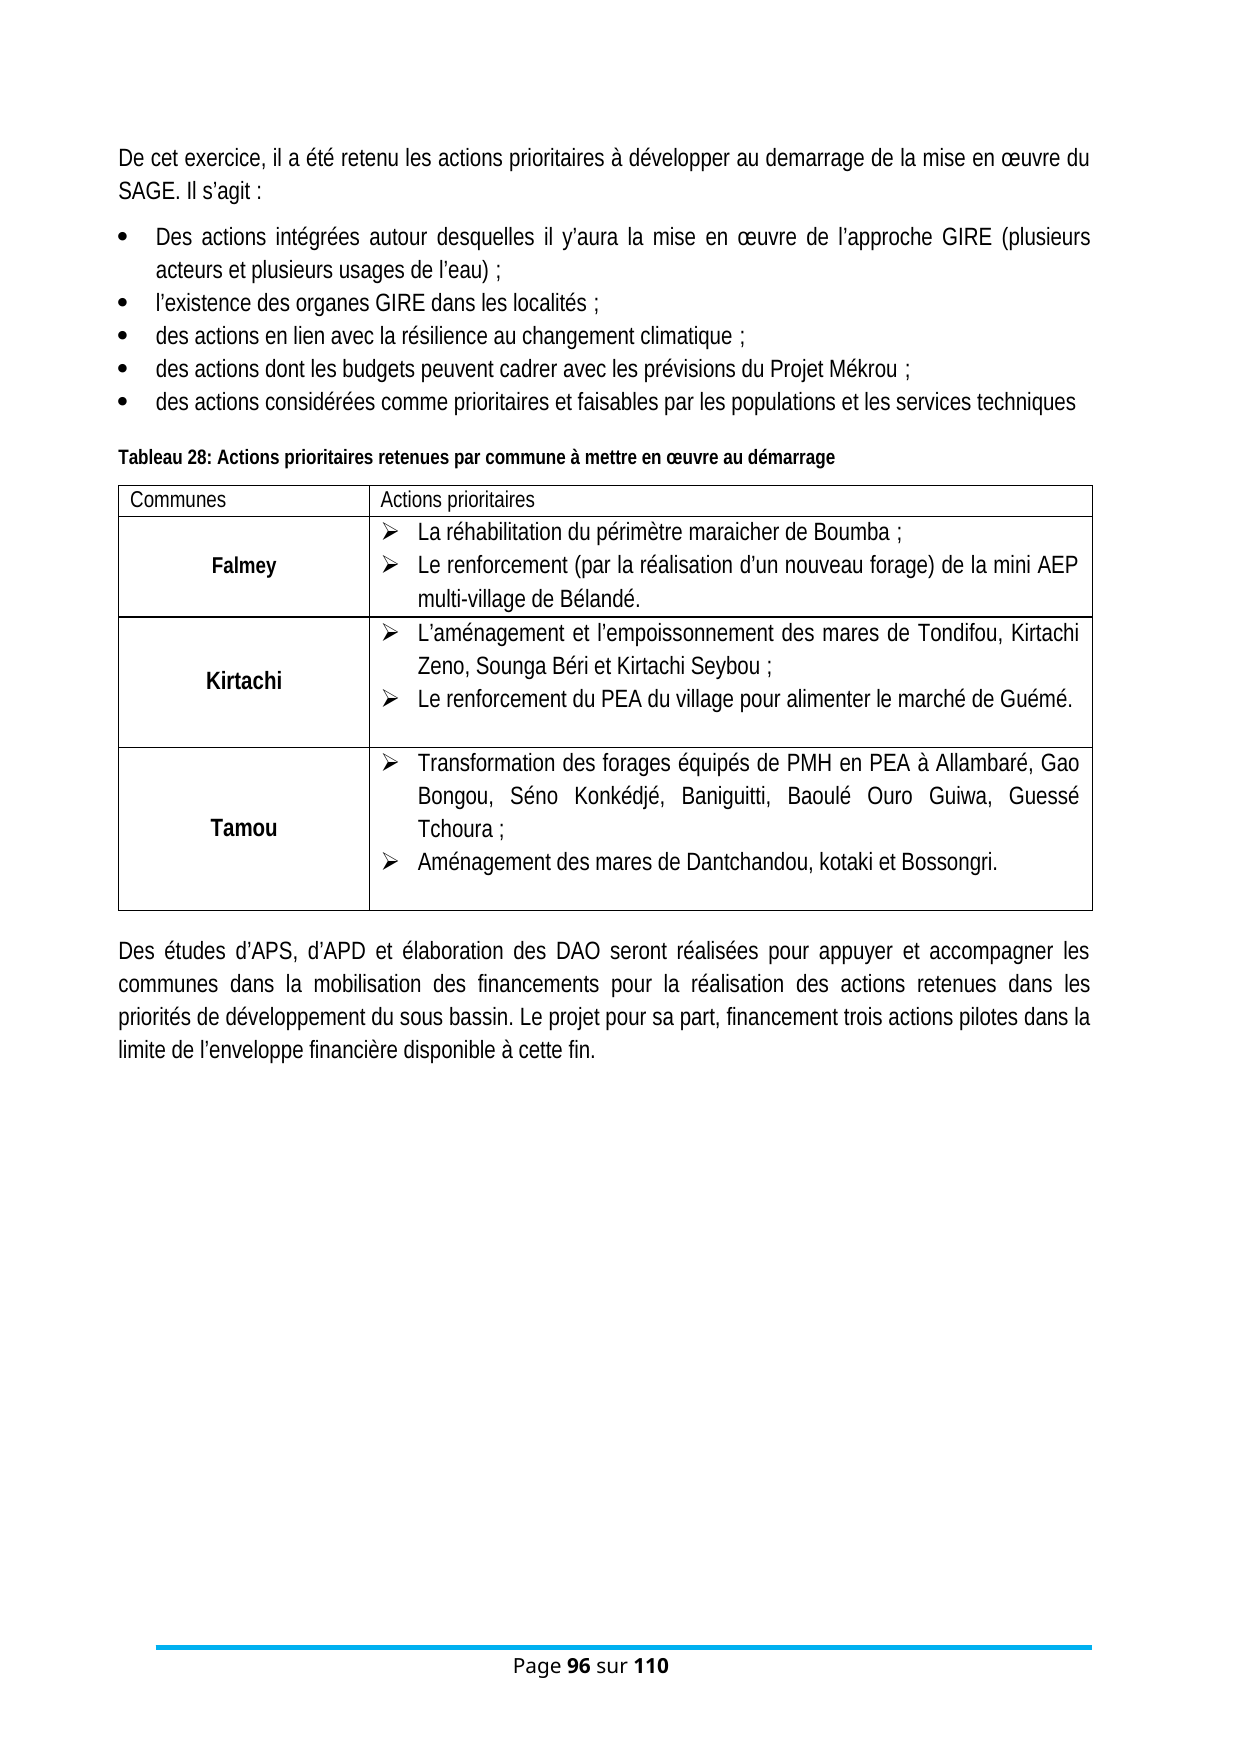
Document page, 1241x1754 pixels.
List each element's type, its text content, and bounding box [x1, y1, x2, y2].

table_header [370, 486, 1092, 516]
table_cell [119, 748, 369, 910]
list des actions dont les budgets peuvent cadrer avec les prévisions du Projet Mékrou ; [118, 354, 1092, 383]
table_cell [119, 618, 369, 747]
list des actions considérées comme prioritaires et faisables par les populations et les services techniques [118, 387, 1092, 416]
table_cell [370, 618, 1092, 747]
text Des études d’APS, d’APD et élaboration des DAO seront réalisées pour appuyer et accompagner les communes dans la mobilisation des financements pour la réalisation des actions retenues dans les priorités de développement du sous bassin. Le projet pour sa part, financement trois actions pilotes dans la limite de l’enveloppe financière disponible à cette fin. [118, 936, 1092, 1064]
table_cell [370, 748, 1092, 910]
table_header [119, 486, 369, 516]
list Des actions intégrées autour desquelles il y’aura la mise en œuvre de l’approche GIRE (plusieurs acteurs et plusieurs usages de l’eau) ; [118, 221, 1092, 283]
list des actions en lien avec la résilience au changement climatique ; [118, 321, 1092, 349]
text De cet exercice, il a été retenu les actions prioritaires à développer au demarrage de la mise en œuvre du SAGE. Il s’agit : [118, 143, 1092, 205]
list l’existence des organes GIRE dans les localités ; [118, 287, 1092, 316]
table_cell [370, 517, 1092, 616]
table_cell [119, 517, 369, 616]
